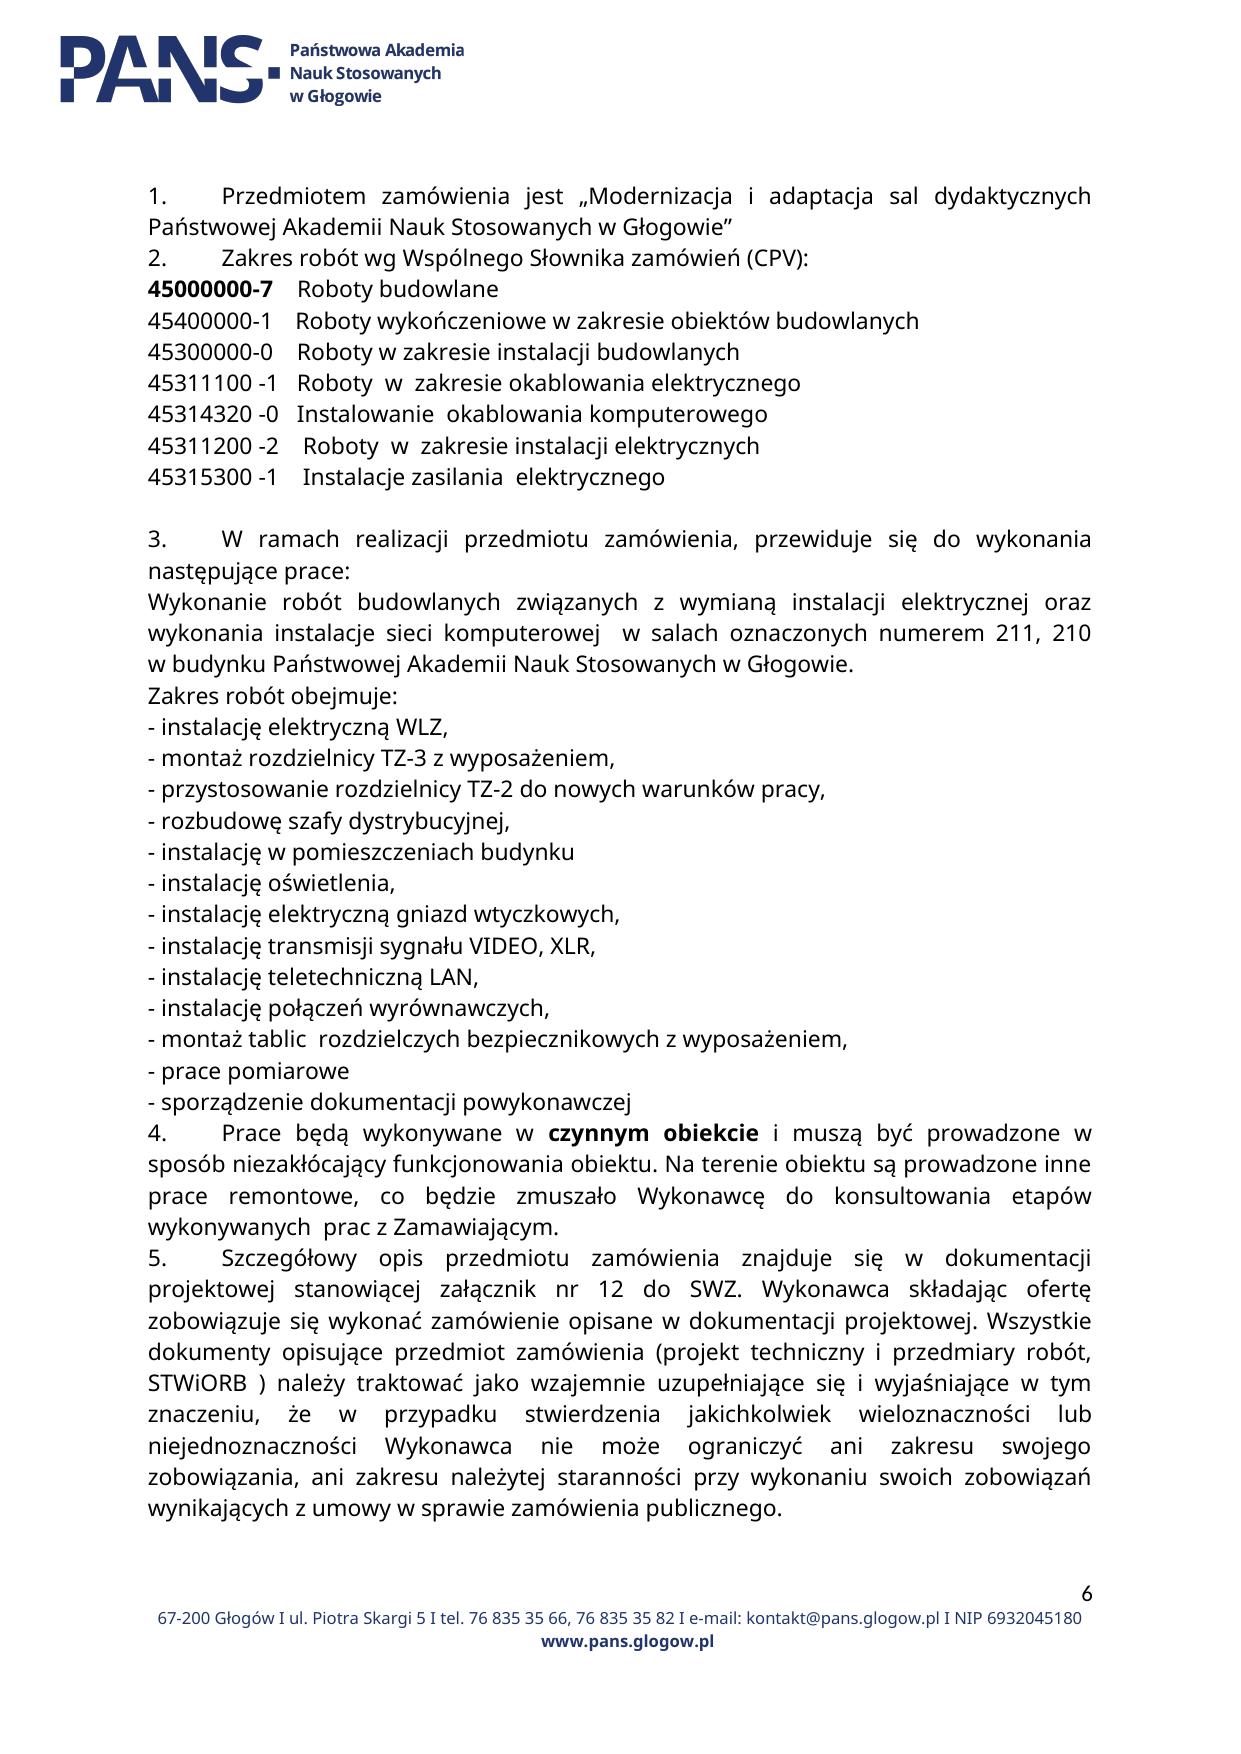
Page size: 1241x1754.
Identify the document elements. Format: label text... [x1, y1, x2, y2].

text - instalację w pomieszczeniach budynku [148, 836, 1093, 867]
text 45311100 -1 Roboty w zakresie okablowania elektrycznego [148, 367, 1093, 398]
text 45314320 -0 Instalowanie okablowania komputerowego [148, 398, 1093, 430]
text 45000000-7 Roboty budowlane [148, 273, 1093, 305]
text - instalację teletechniczną LAN, [148, 961, 1093, 992]
text 45400000-1 Roboty wykończeniowe w zakresie obiektów budowlanych [148, 305, 1093, 336]
text - prace pomiarowe [148, 1055, 1093, 1086]
text - rozbudowę szafy dystrybucyjnej, [148, 805, 1093, 836]
list Przedmiotem zamówienia jest „Modernizacja i adaptacja sal dydaktycznych Państwowej Akademii Nauk Stosowanych w Głogowie” [148, 180, 1093, 242]
text - sporządzenie dokumentacji powykonawczej [148, 1086, 1093, 1117]
text 45300000-0 Roboty w zakresie instalacji budowlanych [148, 336, 1093, 367]
text - montaż tablic rozdzielczych bezpiecznikowych z wyposażeniem, [148, 1023, 1093, 1055]
text - instalację połączeń wyrównawczych, [148, 992, 1093, 1023]
text - montaż rozdzielnicy TZ-3 z wyposażeniem, [148, 742, 1093, 773]
text 45311200 -2 Roboty w zakresie instalacji elektrycznych [148, 430, 1093, 461]
text - instalację transmisji sygnału VIDEO, XLR, [148, 930, 1093, 961]
list Prace będą wykonywane w czynnym obiekcie i muszą być prowadzone w sposób niezakłócający funkcjonowania obiektu. Na terenie obiektu są prowadzone inne prace remontowe, co będzie zmuszało Wykonawcę do konsultowania etapów wykonywanych prac z Zamawiającym. [148, 1117, 1093, 1242]
list Zakres robót wg Wspólnego Słownika zamówień (CPV): [148, 242, 1093, 273]
picture [60, 35, 464, 106]
text Zakres robót obejmuje: [148, 680, 1093, 711]
text - przystosowanie rozdzielnicy TZ-2 do nowych warunków pracy, [148, 773, 1093, 805]
text 45315300 -1 Instalacje zasilania elektrycznego [148, 461, 1093, 492]
text - instalację oświetlenia, [148, 867, 1093, 898]
list W ramach realizacji przedmiotu zamówienia, przewiduje się do wykonania następujące prace: [148, 523, 1093, 586]
text - instalację elektryczną WLZ, [148, 711, 1093, 742]
list Szczegółowy opis przedmiotu zamówienia znajduje się w dokumentacji projektowej stanowiącej załącznik nr 12 do SWZ. Wykonawca składając ofertę zobowiązuje się wykonać zamówienie opisane w dokumentacji projektowej. Wszystkie dokumenty opisujące przedmiot zamówienia (projekt techniczny i przedmiary robót, STWiORB ) należy traktować jako wzajemnie uzupełniające się i wyjaśniające w tym znaczeniu, że w przypadku stwierdzenia jakichkolwiek wieloznaczności lub niejednoznaczności Wykonawca nie może ograniczyć ani zakresu swojego zobowiązania, ani zakresu należytej staranności przy wykonaniu swoich zobowiązań wynikających z umowy w sprawie zamówienia publicznego. [148, 1242, 1093, 1523]
text Wykonanie robót budowlanych związanych z wymianą instalacji elektrycznej oraz wykonania instalacje sieci komputerowej w salach oznaczonych numerem 211, 210 w budynku Państwowej Akademii Nauk Stosowanych w Głogowie. [148, 586, 1093, 680]
text - instalację elektryczną gniazd wtyczkowych, [148, 898, 1093, 930]
